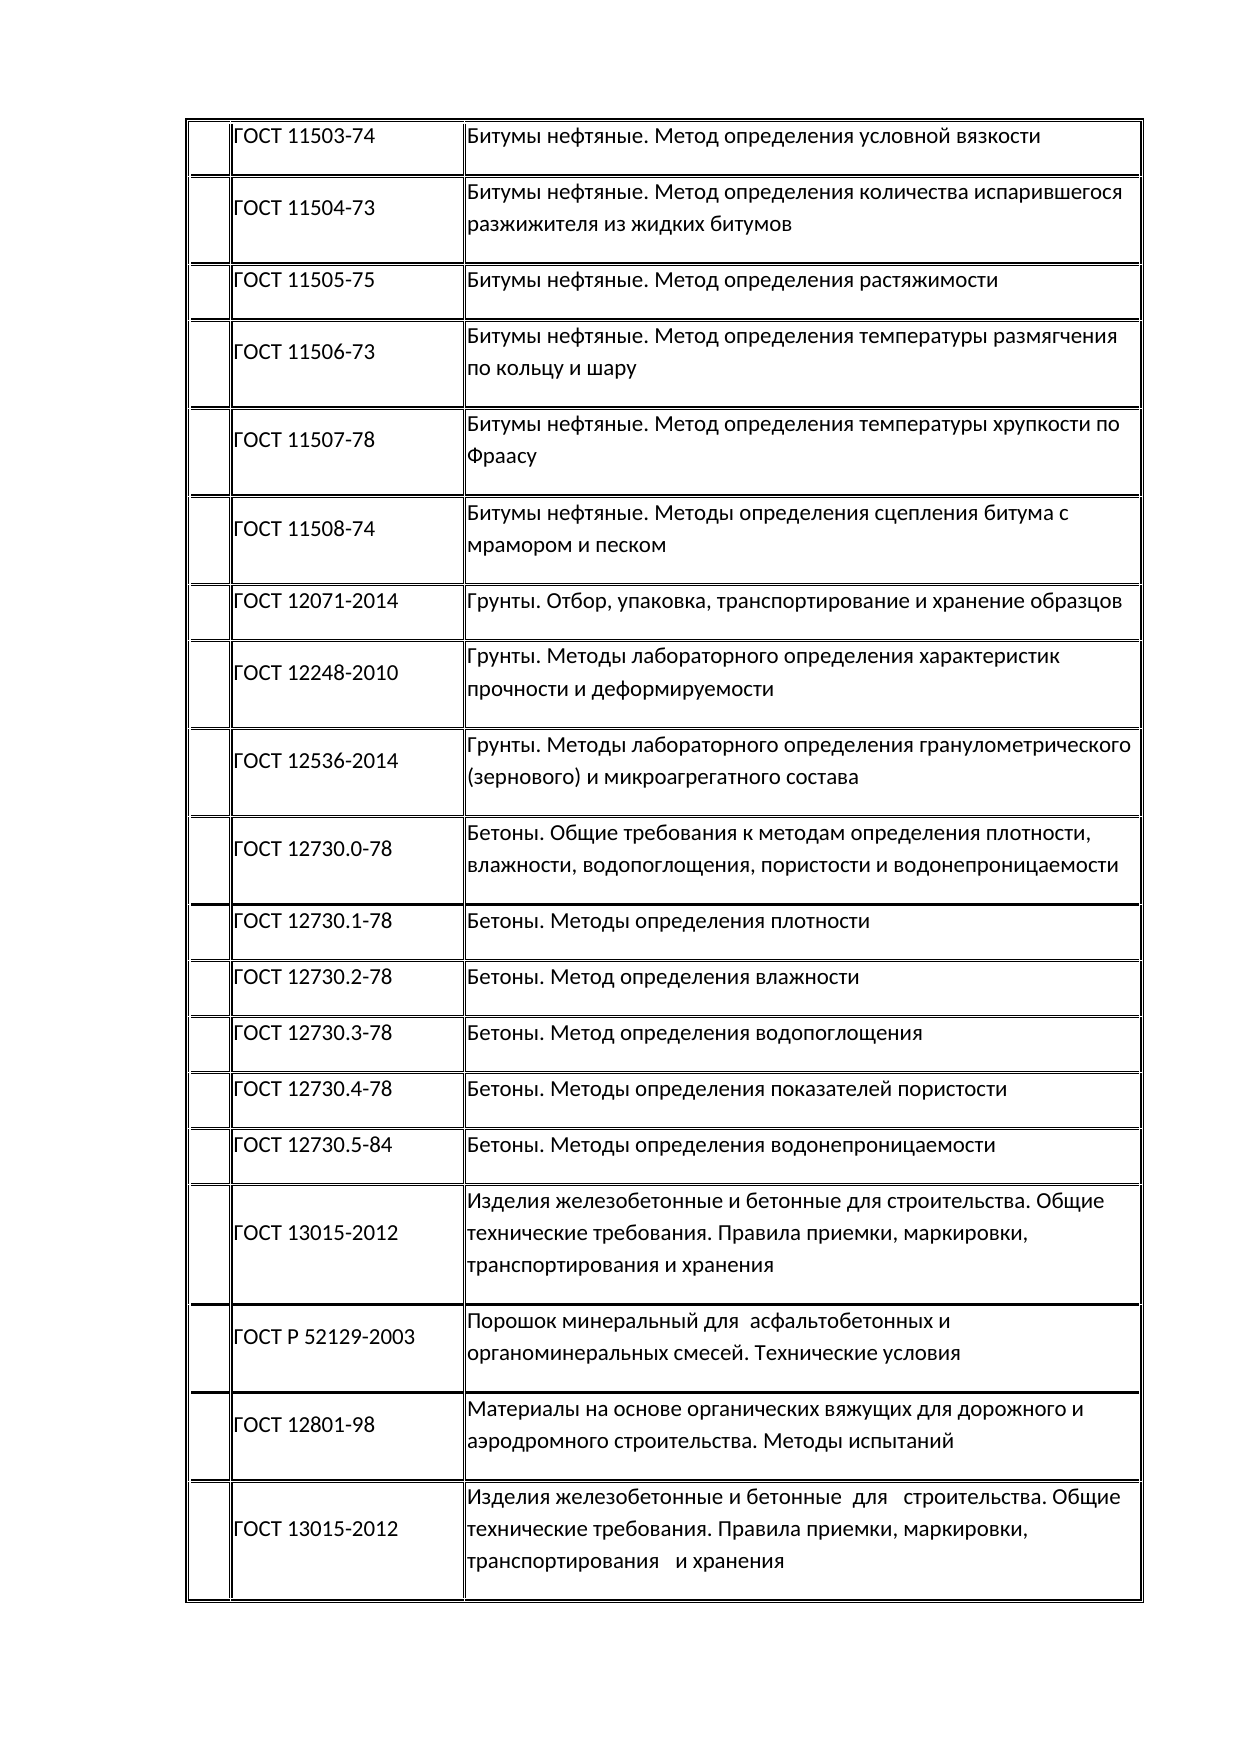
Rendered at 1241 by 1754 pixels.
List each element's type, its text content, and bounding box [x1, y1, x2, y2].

table_cell Грунты. Методы лабораторного определения гранулометрического (зернового) и микроагрегатного состава [465, 727, 1142, 815]
table_cell Изделия железобетонные и бетонные для строительства. Общие технические требования. Правила приемки, маркировки, транспортирования и хранения [465, 1479, 1141, 1599]
table_cell ГОСТ 12730.5-84 [233, 1130, 463, 1182]
table_cell Бетоны. Методы определения показателей пористости [465, 1071, 1142, 1127]
table_cell ГОСТ Р 52129-2003 [233, 1306, 463, 1391]
table_cell ГОСТ 13015-2012 [231, 1483, 464, 1599]
table_cell ГОСТ 12730.4-78 [233, 1074, 463, 1127]
table_cell ГОСТ 12071-2014 [233, 586, 463, 638]
table_cell [187, 1071, 231, 1127]
table_cell ГОСТ 12730.3-78 [233, 1018, 463, 1071]
table_cell Изделия железобетонные и бетонные для строительства. Общие технические требования. Правила приемки, маркировки, транспортирования и хранения [466, 1183, 1141, 1303]
table_cell ГОСТ 11504-73 [233, 178, 463, 262]
table_cell Грунты. Методы лабораторного определения характеристик прочности и деформируемости [466, 639, 1141, 727]
table_cell [189, 318, 229, 406]
table_cell ГОСТ 12801-98 [233, 1394, 463, 1479]
table_cell Битумы нефтяные. Метод определения растяжимости [466, 262, 1141, 318]
table_cell ГОСТ 11508-74 [233, 498, 463, 582]
table_cell ГОСТ 11503-74 [231, 122, 464, 174]
table_cell [189, 406, 229, 494]
table_cell Бетоны. Метод определения влажности [465, 959, 1142, 1015]
table_cell Порошок минеральный для асфальтобетонных и органоминеральных смесей. Технические условия [466, 1303, 1142, 1391]
table_cell [187, 1127, 231, 1182]
table_cell Бетоны. Метод определения водопоглощения [465, 1015, 1142, 1071]
table_cell [187, 1015, 231, 1071]
table_cell ГОСТ 11507-78 [233, 410, 463, 494]
table_cell ГОСТ 12730.2-78 [233, 962, 463, 1015]
table_cell Битумы нефтяные. Методы определения сцепления битума с мрамором и песком [466, 494, 1141, 582]
table_cell Битумы нефтяные. Метод определения условной вязкости [465, 122, 1140, 174]
table_cell ГОСТ 13015-2012 [233, 1186, 463, 1303]
table_cell ГОСТ 11506-73 [233, 322, 463, 406]
table_cell ГОСТ 12536-2014 [233, 730, 463, 815]
table_cell [189, 1183, 229, 1303]
table_cell [189, 583, 229, 638]
table_cell Бетоны. Методы определения плотности [466, 903, 1142, 959]
table_cell ГОСТ 12248-2010 [233, 642, 463, 727]
table_cell [189, 262, 229, 318]
table_cell [187, 815, 231, 903]
table_cell Материалы на основе органических вяжущих для дорожного и аэродромного строительства. Методы испытаний [466, 1391, 1140, 1479]
table_cell [189, 174, 229, 262]
table_cell [189, 639, 229, 727]
table_cell ГОСТ 12730.0-78 [233, 818, 463, 903]
table_cell Грунты. Отбор, упаковка, транспортирование и хранение образцов [466, 583, 1141, 638]
table_cell [189, 120, 231, 174]
table_cell Битумы нефтяные. Метод определения температуры хрупкости по Фраасу [466, 406, 1141, 494]
table_cell [187, 727, 231, 815]
table_cell [187, 903, 229, 959]
table_cell Бетоны. Общие требования к методам определения плотности, влажности, водопоглощения, пористости и водонепроницаемости [465, 815, 1142, 903]
table_cell [189, 1479, 231, 1599]
table_cell Битумы нефтяные. Метод определения количества испарившегося разжижителя из жидких битумов [466, 174, 1141, 262]
table_cell Битумы нефтяные. Метод определения температуры размягчения по кольцу и шару [466, 318, 1141, 406]
table_cell [187, 959, 231, 1015]
table_cell Бетоны. Методы определения водонепроницаемости [465, 1127, 1142, 1182]
table_cell ГОСТ 12730.1-78 [233, 906, 463, 959]
table_cell [189, 494, 229, 582]
table_cell [189, 1391, 229, 1479]
table_cell ГОСТ 11505-75 [233, 266, 463, 318]
table_cell [187, 1303, 229, 1391]
